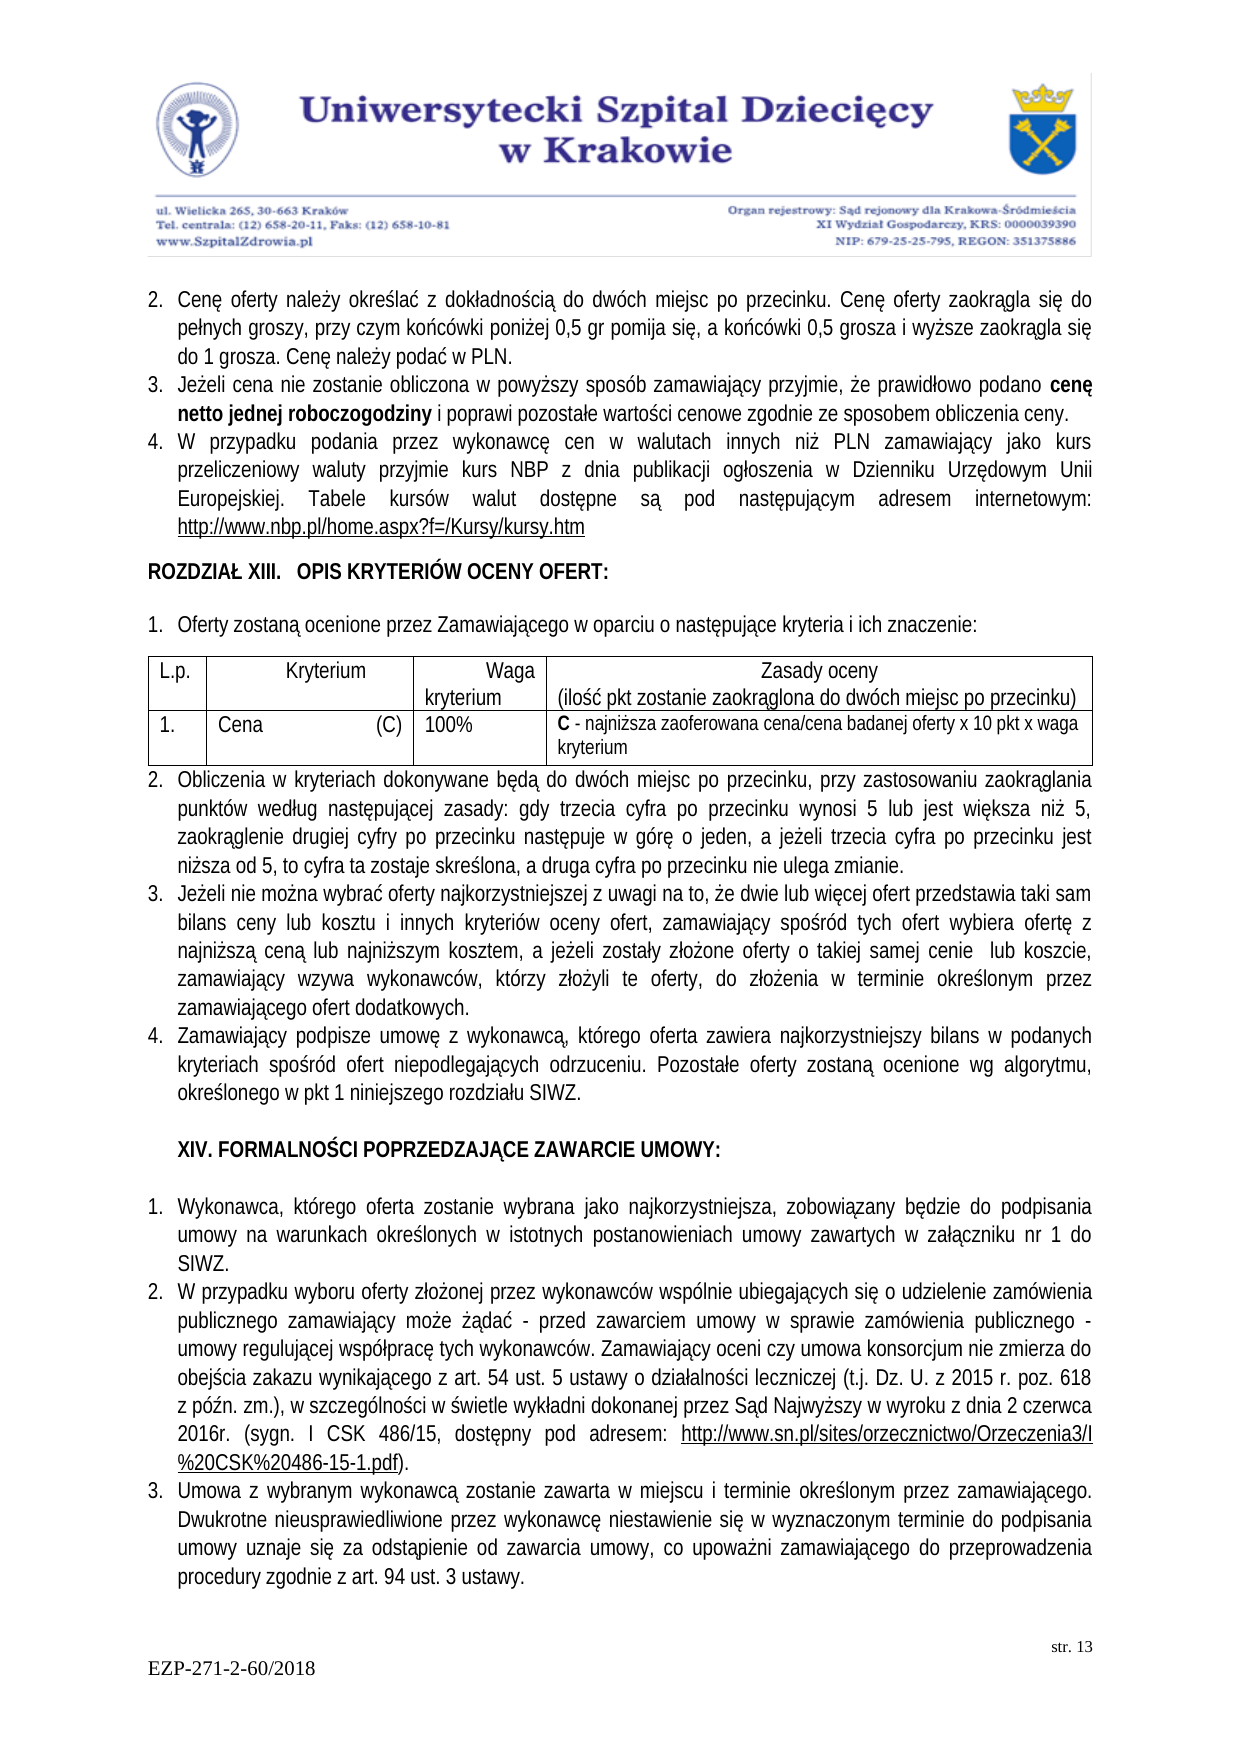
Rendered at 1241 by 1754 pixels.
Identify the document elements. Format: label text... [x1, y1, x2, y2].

list Oferty zostaną ocenione przez Zamawiającego w oparciu o następujące kryteria i ich znaczenie: [148, 611, 1093, 637]
list Wykonawca, którego oferta zostanie wybrana jako najkorzystniejsza, zobowiązany będzie do podpisania umowy na warunkach określonych w istotnych postanowieniach umowy zawartych w załączniku nr 1 do SIWZ. [148, 1193, 1093, 1276]
table_cell C - najniższa zaoferowana cena/cena badanej oferty x 10 pkt x waga kryterium [547, 711, 1092, 765]
table_cell 1. [149, 711, 206, 765]
list W przypadku wyboru oferty złożonej przez wykonawców wspólnie ubiegających się o udzielenie zamówienia publicznego zamawiający może żądać - przed zawarciem umowy w sprawie zamówienia publicznego - umowy regulującej współpracę tych wykonawców. Zamawiający oceni czy umowa konsorcjum nie zmierza do obejścia zakazu wynikającego z art. 54 ust. 5 ustawy o działalności leczniczej (t.j. Dz. U. z 2015 r. poz. 618 z późn. zm.), w szczególności w świetle wykładni dokonanej przez Sąd Najwyższy w wyroku z dnia 2 czerwca 2016r. (sygn. I CSK 486/15, dostępny pod adresem: http://www.sn.pl/sites/orzecznictwo/Orzeczenia3/I%20CSK%20486-15-1.pdf). [148, 1278, 1093, 1475]
list Umowa z wybranym wykonawcą zostanie zawarta w miejscu i terminie określonym przez zamawiającego. Dwukrotne nieusprawiedliwione przez wykonawcę niestawienie się w wyznaczonym terminie do podpisania umowy uznaje się za odstąpienie od zawarcia umowy, co upoważni zamawiającego do przeprowadzenia procedury zgodnie z art. 94 ust. 3 ustawy. [148, 1477, 1093, 1589]
picture [147, 73, 1093, 258]
table_header Zasady oceny (ilość pkt zostanie zaokrąglona do dwóch miejsc po przecinku) [547, 657, 1092, 710]
table_header Waga kryterium [414, 657, 546, 710]
list Jeżeli cena nie zostanie obliczona w powyższy sposób zamawiający przyjmie, że prawidłowo podano cenę netto jednej roboczogodziny i poprawi pozostałe wartości cenowe zgodnie ze sposobem obliczenia ceny. [148, 371, 1093, 426]
list Jeżeli nie można wybrać oferty najkorzystniejszej z uwagi na to, że dwie lub więcej ofert przedstawia taki sam bilans ceny lub kosztu i innych kryteriów oceny ofert, zamawiający spośród tych ofert wybiera ofertę z najniższą ceną lub najniższym kosztem, a jeżeli zostały złożone oferty o takiej samej cenie lub koszcie, zamawiający wzywa wykonawców, którzy złożyli te oferty, do złożenia w terminie określonym przez zamawiającego ofert dodatkowych. [148, 880, 1093, 1020]
list Cenę oferty należy określać z dokładnością do dwóch miejsc po przecinku. Cenę oferty zaokrągla się do pełnych groszy, przy czym końcówki poniżej 0,5 gr pomija się, a końcówki 0,5 grosza i wyższe zaokrągla się do 1 grosza. Cenę należy podać w PLN. [148, 286, 1093, 369]
table_cell 100% [414, 711, 546, 765]
table_header L.p. [149, 657, 206, 710]
table_header Kryterium [207, 657, 413, 710]
list XIV. FORMALNOŚCI POPRZEDZAJĄCE ZAWARCIE UMOWY: [177, 1136, 1093, 1162]
text ROZDZIAŁ XIII. OPIS KRYTERIÓW OCENY OFERT: [148, 558, 1093, 585]
table_cell Cena (C) [207, 711, 413, 765]
list Zamawiający podpisze umowę z wykonawcą, którego oferta zawiera najkorzystniejszy bilans w podanych kryteriach spośród ofert niepodlegających odrzuceniu. Pozostałe oferty zostaną ocenione wg algorytmu, określonego w pkt 1 niniejszego rozdziału SIWZ. [148, 1022, 1093, 1106]
list W przypadku podania przez wykonawcę cen w walutach innych niż PLN zamawiający jako kurs przeliczeniowy waluty przyjmie kurs NBP z dnia publikacji ogłoszenia w Dzienniku Urzędowym Unii Europejskiej. Tabele kursów walut dostępne są pod następującym adresem internetowym: http://www.nbp.pl/home.aspx?f=/Kursy/kursy.htm [148, 428, 1093, 539]
list Obliczenia w kryteriach dokonywane będą do dwóch miejsc po przecinku, przy zastosowaniu zaokrąglania punktów według następującej zasady: gdy trzecia cyfra po przecinku wynosi 5 lub jest większa niż 5, zaokrąglenie drugiej cyfry po przecinku następuje w górę o jeden, a jeżeli trzecia cyfra po przecinku jest niższa od 5, to cyfra ta zostaje skreślona, a druga cyfra po przecinku nie ulega zmianie. [148, 766, 1093, 878]
